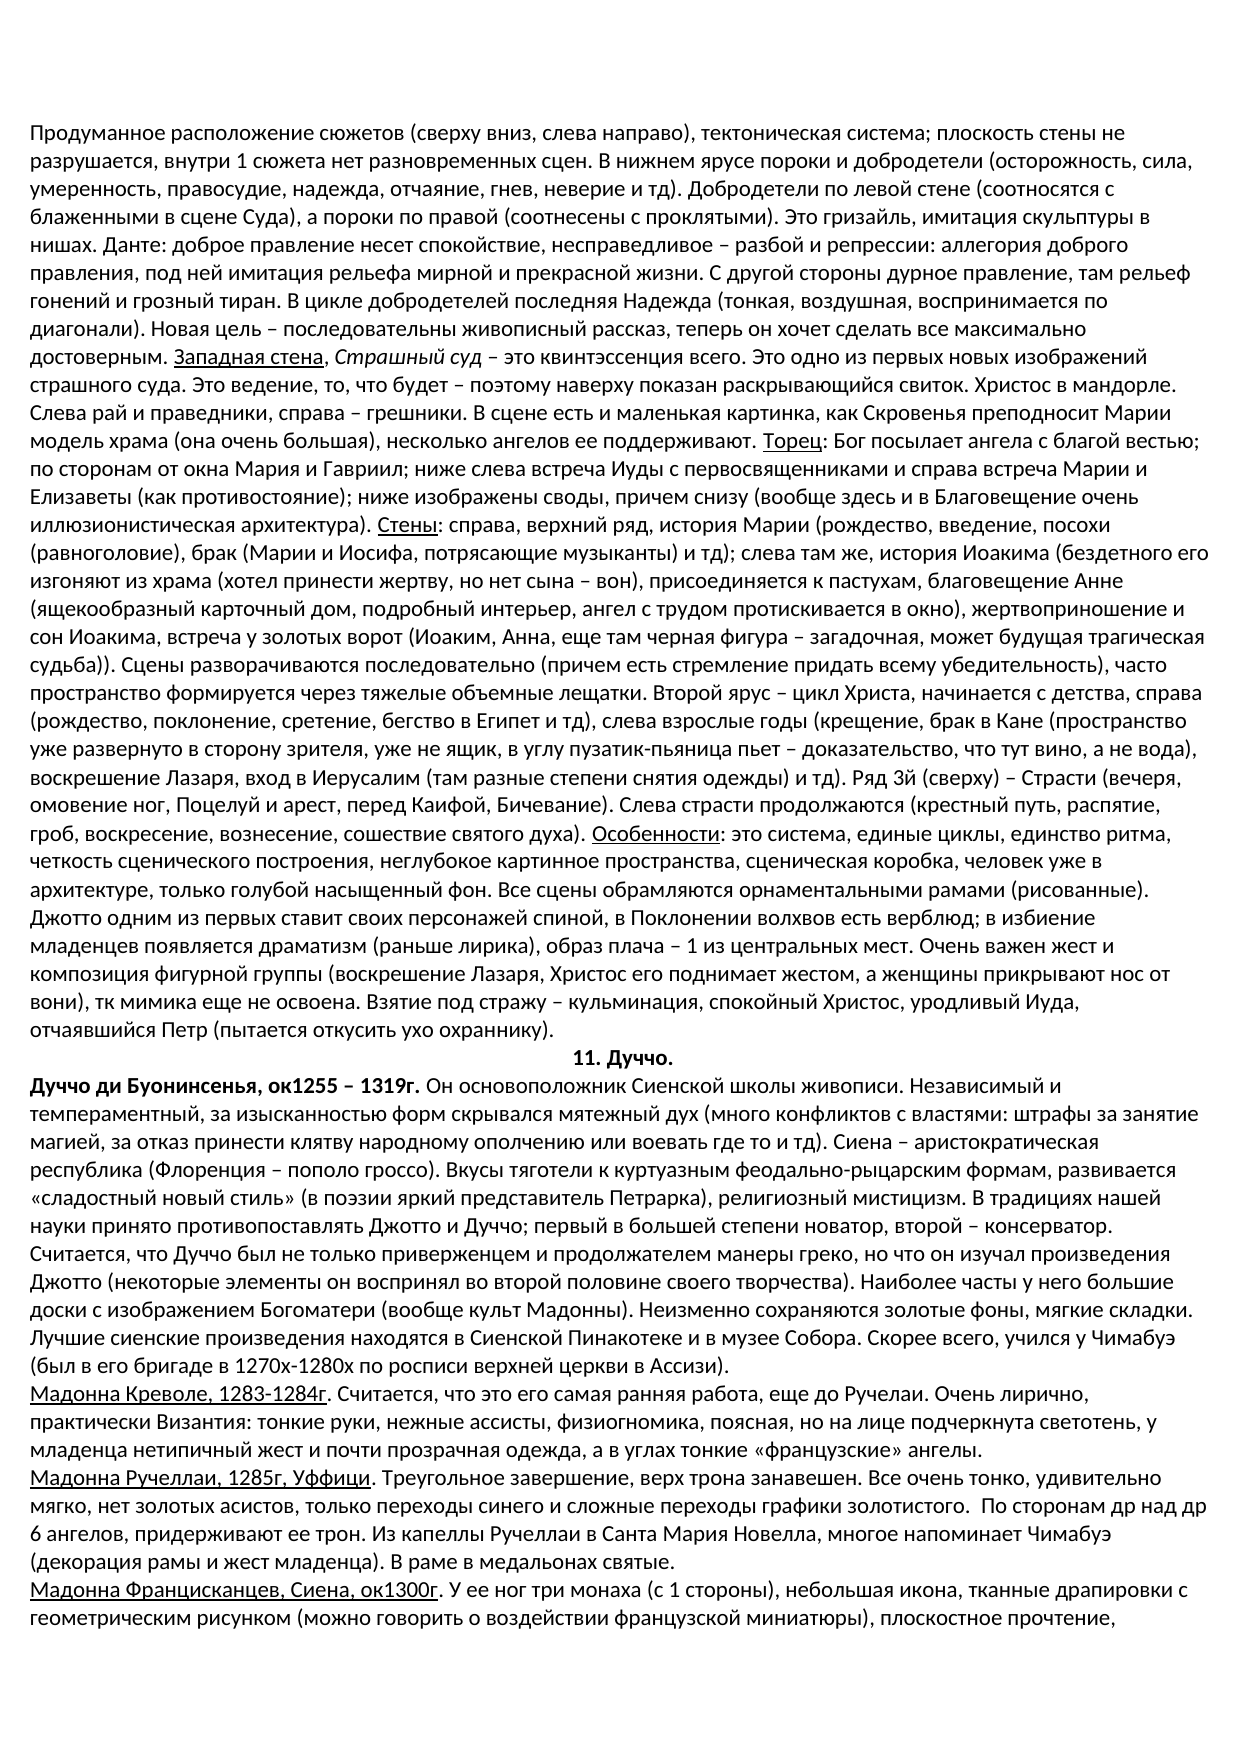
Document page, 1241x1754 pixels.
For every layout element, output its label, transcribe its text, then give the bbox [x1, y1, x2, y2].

text Мадонна Ручеллаи, 1285г, Уффици. Треугольное завершение, верх трона занавешен. Все очень тонко, удивительно мягко, нет золотых асистов, только переходы синего и сложные переходы графики золотистого. По сторонам др над др 6 ангелов, придерживают ее трон. Из капеллы Ручеллаи в Санта Мария Новелла, многое напоминает Чимабуэ (декорация рамы и жест младенца). В раме в медальонах святые. [29, 1463, 1211, 1575]
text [29, 118, 1211, 1043]
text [29, 1575, 1211, 1631]
text Дуччо ди Буонинсенья, ок1255 – 1319г. Он основоположник Сиенской школы живописи. Независимый и темпераментный, за изысканностью форм скрывался мятежный дух (много конфликтов с властями: штрафы за занятие магией, за отказ принести клятву народному ополчению или воевать где то и тд). Сиена – аристократическая республика (Флоренция – пополо гроссо). Вкусы тяготели к куртуазным феодально-рыцарским формам, развивается «сладостный новый стиль» (в поэзии яркий представитель Петрарка), религиозный мистицизм. В традициях нашей науки принято противопоставлять Джотто и Дуччо; первый в большей степени новатор, второй – консерватор. Считается, что Дуччо был не только приверженцем и продолжателем манеры греко, но что он изучал произведения Джотто (некоторые элементы он воспринял во второй половине своего творчества). Наиболее часты у него большие доски с изображением Богоматери (вообще культ Мадонны). Неизменно сохраняются золотые фоны, мягкие складки. Лучшие сиенские произведения находятся в Сиенской Пинакотеке и в музее Собора. Скорее всего, учился у Чимабуэ (был в его бригаде в 1270х-1280х по росписи верхней церкви в Ассизи). [29, 1071, 1211, 1379]
text Мадонна Креволе, 1283-1284г. Считается, что это его самая ранняя работа, еще до Ручелаи. Очень лирично, практически Византия: тонкие руки, нежные ассисты, физиогномика, поясная, но на лице подчеркнута светотень, у младенца нетипичный жест и почти прозрачная одежда, а в углах тонкие «французские» ангелы. [29, 1379, 1211, 1463]
text 11. Дуччо. [29, 1043, 1211, 1071]
